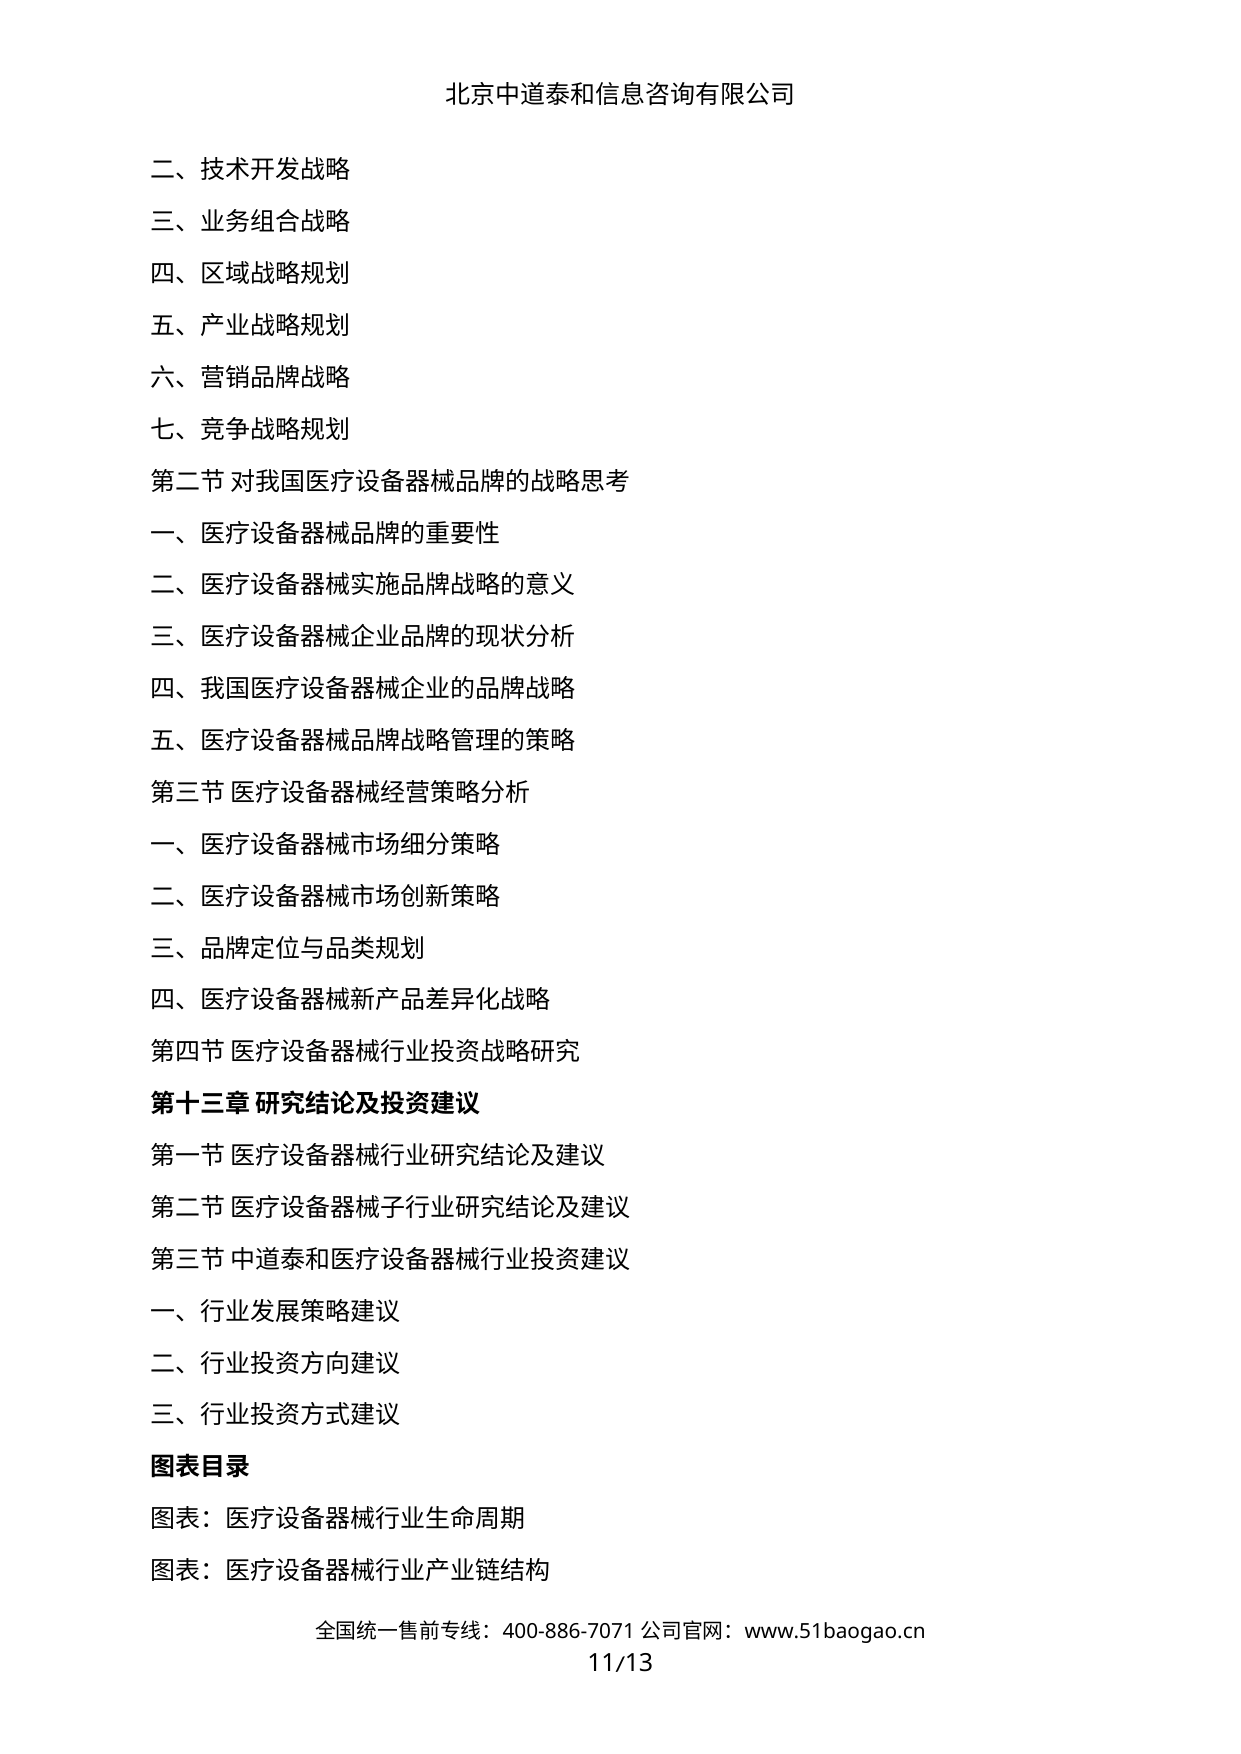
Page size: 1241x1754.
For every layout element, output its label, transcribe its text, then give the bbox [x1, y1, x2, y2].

text 第三节 中道泰和医疗设备器械行业投资建议 [150, 1239, 1090, 1276]
text 五、产业战略规划 [150, 306, 1090, 342]
text 第二节 对我国医疗设备器械品牌的战略思考 [150, 461, 1090, 497]
text 一、医疗设备器械品牌的重要性 [150, 513, 1090, 549]
text 图表：医疗设备器械行业生命周期 [150, 1499, 1090, 1535]
text 图表：医疗设备器械行业产业链结构 [150, 1551, 1090, 1587]
text 二、行业投资方向建议 [150, 1343, 1090, 1379]
text 三、业务组合战略 [150, 202, 1090, 238]
text 三、行业投资方式建议 [150, 1395, 1090, 1431]
text 一、行业发展策略建议 [150, 1291, 1090, 1327]
text 一、医疗设备器械市场细分策略 [150, 824, 1090, 861]
text 第四节 医疗设备器械行业投资战略研究 [150, 1032, 1090, 1068]
text 六、营销品牌战略 [150, 357, 1090, 394]
text 七、竞争战略规划 [150, 409, 1090, 446]
text 第二节 医疗设备器械子行业研究结论及建议 [150, 1187, 1090, 1224]
text 二、医疗设备器械市场创新策略 [150, 876, 1090, 912]
text 五、医疗设备器械品牌战略管理的策略 [150, 721, 1090, 757]
text 四、区域战略规划 [150, 254, 1090, 290]
text 图表目录 [150, 1447, 1090, 1483]
text 二、技术开发战略 [150, 150, 1090, 186]
text 二、医疗设备器械实施品牌战略的意义 [150, 565, 1090, 601]
text 四、我国医疗设备器械企业的品牌战略 [150, 669, 1090, 705]
text 三、医疗设备器械企业品牌的现状分析 [150, 617, 1090, 653]
text 三、品牌定位与品类规划 [150, 928, 1090, 964]
text 第三节 医疗设备器械经营策略分析 [150, 772, 1090, 809]
text 第一节 医疗设备器械行业研究结论及建议 [150, 1136, 1090, 1172]
text 四、医疗设备器械新产品差异化战略 [150, 980, 1090, 1016]
text 第十三章 研究结论及投资建议 [150, 1084, 1090, 1120]
